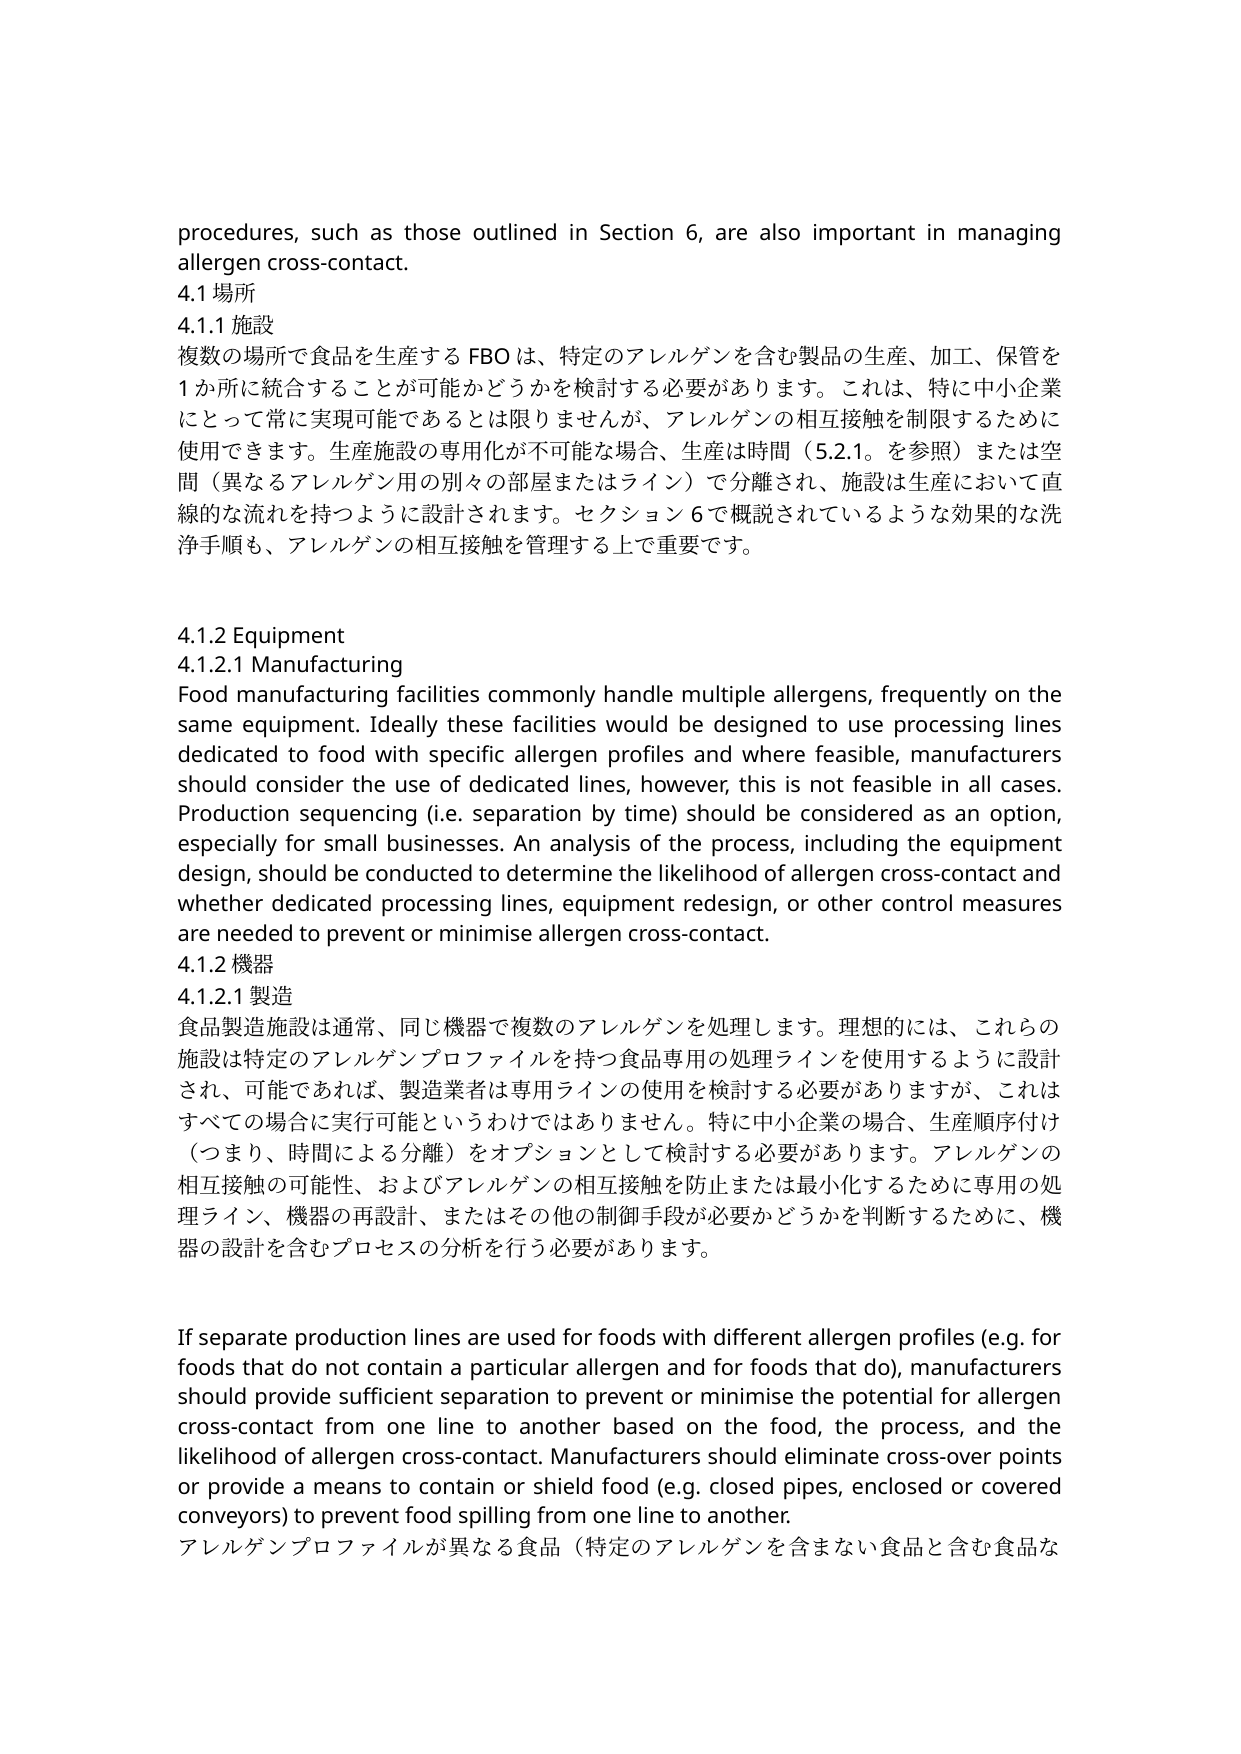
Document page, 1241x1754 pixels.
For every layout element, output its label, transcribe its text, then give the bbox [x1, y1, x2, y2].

text 4.1.2.1 Manufacturing [177, 649, 1063, 679]
text 4.1場所 [177, 276, 1063, 308]
text 4.1.1施設 [177, 308, 1063, 339]
text 4.1.2 Equipment [177, 620, 1063, 649]
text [177, 1530, 1063, 1562]
text 4.1.2機器 [177, 947, 1063, 979]
text 食品製造施設は通常、同じ機器で複数のアレルゲンを処理します。理想的には、これらの施設は特定のアレルゲンプロファイルを持つ食品専用の処理ラインを使用するように設計され、可能であれば、製造業者は専用ラインの使用を検討する必要がありますが、これはすべての場合に実行可能というわけではありません。特に中小企業の場合、生産順序付け（つまり、時間による分離）をオプションとして検討する必要があります。アレルゲンの相互接触の可能性、およびアレルゲンの相互接触を防止または最小化するために専用の処理ライン、機器の再設計、またはその他の制御手段が必要かどうかを判断するために、機器の設計を含むプロセスの分析を行う必要があります。 [177, 1011, 1063, 1262]
text 複数の場所で食品を生産するFBOは、特定のアレルゲンを含む製品の生産、加工、保管を1か所に統合​​することが可能かどうかを検討する必要があります。これは、特に中小企業にとって常に実現可能であるとは限りませんが、アレルゲンの相互接触を制限するために使用できます。生産施設の専用化が不可能な場合、生産は時間（5.2.1。を参照）または空間（異なるアレルゲン用の別々の部屋またはライン）で分離され、施設は生産において直線的な流れを持つように設計されます。セクション6で概説されているような効果的な洗浄手順も、アレルゲンの相互接触を管理する上で重要です。 [177, 339, 1063, 560]
text 4.1.2.1製造 [177, 979, 1063, 1011]
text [177, 217, 1063, 276]
text Food manufacturing facilities commonly handle multiple allergens, frequently on the same equipment. Ideally these facilities would be designed to use processing lines dedicated to food with specific allergen profiles and where feasible, manufacturers should consider the use of dedicated lines, however, this is not feasible in all cases. Production sequencing (i.e. separation by time) should be considered as an option, especially for small businesses. An analysis of the process, including the equipment design, should be conducted to determine the likelihood of allergen cross-contact and whether dedicated processing lines, equipment redesign, or other control measures are needed to prevent or minimise allergen cross-contact. [177, 679, 1063, 947]
text If separate production lines are used for foods with different allergen profiles (e.g. for foods that do not contain a particular allergen and for foods that do), manufacturers should provide sufficient separation to prevent or minimise the potential for allergen cross-contact from one line to another based on the food, the process, and the likelihood of allergen cross-contact. Manufacturers should eliminate cross-over points or provide a means to contain or shield food (e.g. closed pipes, enclosed or covered conveyors) to prevent food spilling from one line to another. [177, 1322, 1063, 1530]
